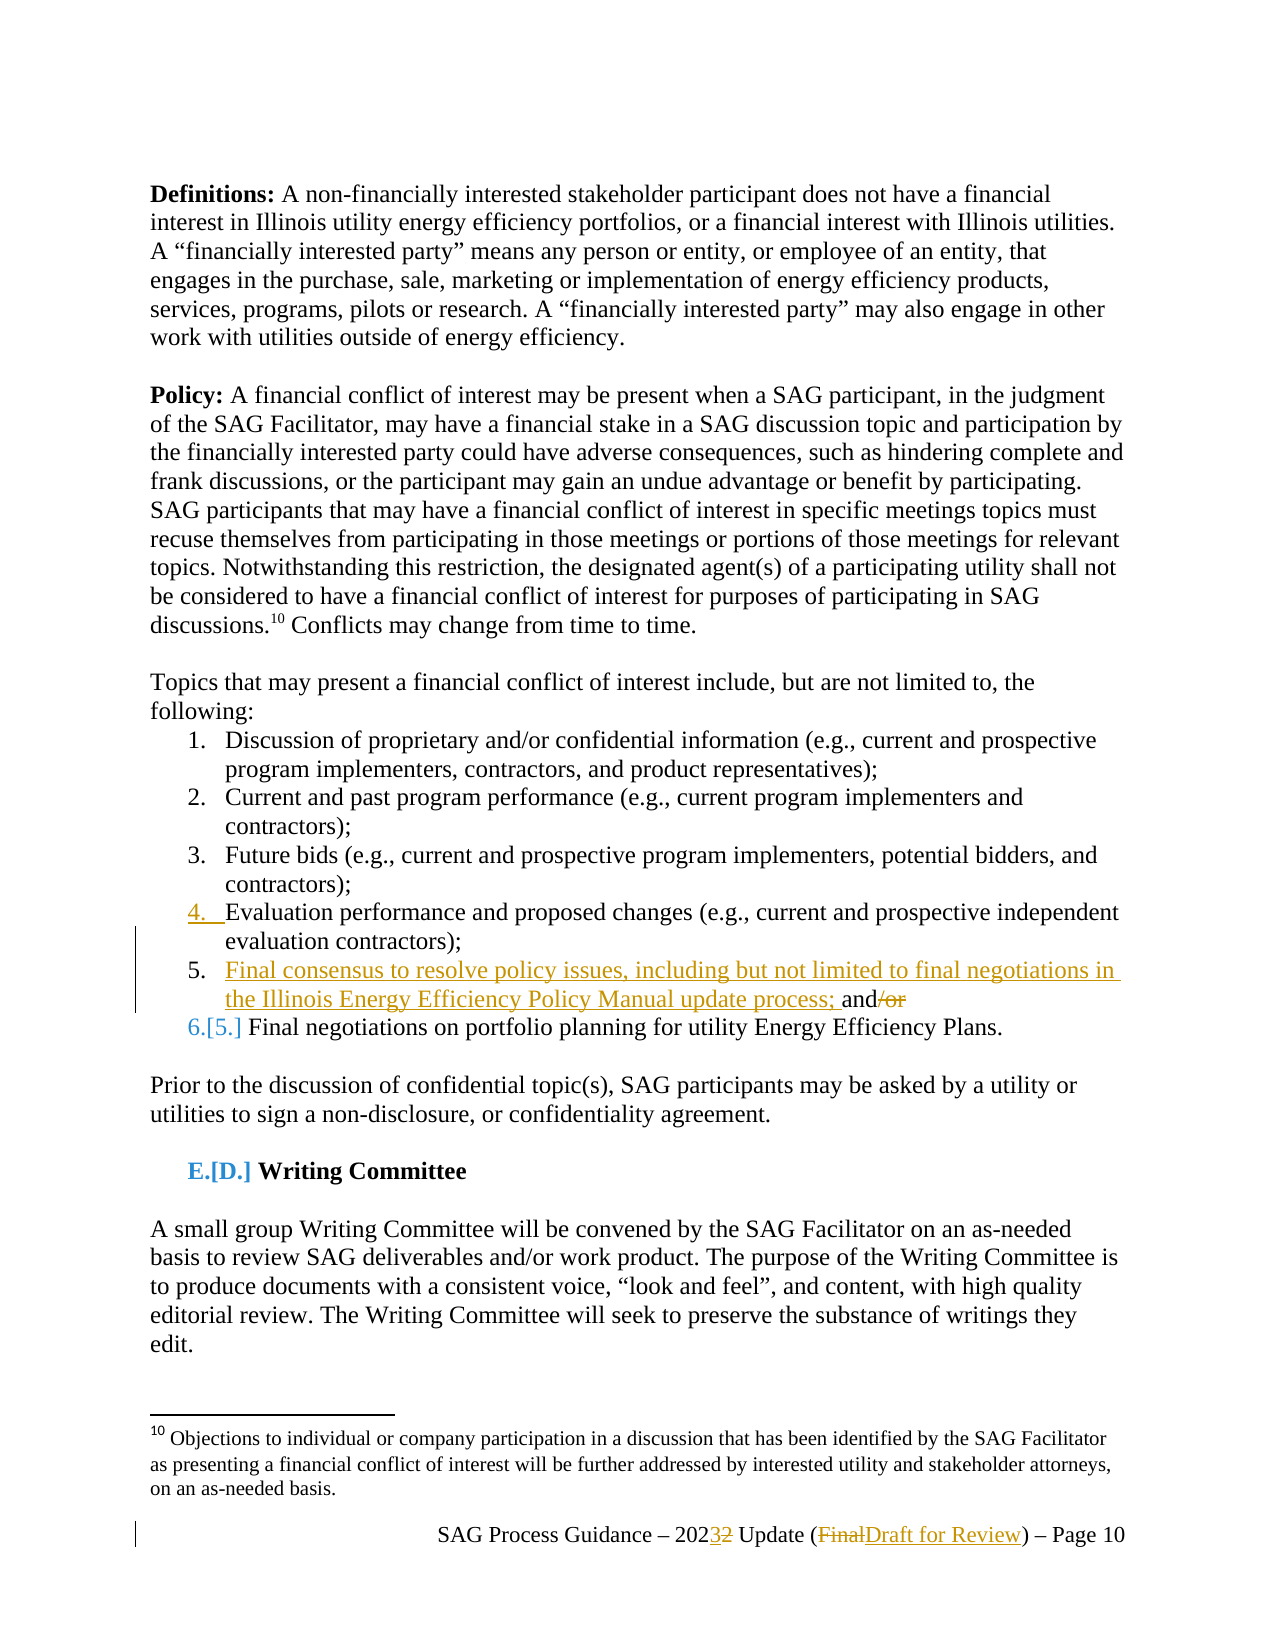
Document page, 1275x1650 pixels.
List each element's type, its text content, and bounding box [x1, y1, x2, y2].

list Discussion of proprietary and/or confidential information (e.g., current and prospective program implementers, contractors, and product representatives); [187, 725, 1125, 782]
list Current and past program performance (e.g., current program implementers and contractors); [187, 782, 1125, 840]
list Evaluation performance and proposed changes (e.g., current and prospective independent evaluation contractors); [187, 897, 1125, 955]
text Definitions: A non-financially interested stakeholder participant does not have a financial interest in Illinois utility energy efficiency portfolios, or a financial interest with Illinois utilities. A “financially interested party” means any person or entity, or employee of an entity, that engages in the purchase, sale, marketing or implementation of energy efficiency products, services, programs, pilots or research. A “financially interested party” may also engage in other work with utilities outside of energy efficiency. [150, 179, 1125, 351]
list and [187, 955, 1125, 1012]
list Writing Committee [187, 1156, 1125, 1185]
list Final negotiations on portfolio planning for utility Energy Efficiency Plans. [187, 1012, 1125, 1041]
text Policy: A financial conflict of interest may be present when a SAG participant, in the judgment of the SAG Facilitator, may have a financial stake in a SAG discussion topic and participation by the financially interested party could have adverse consequences, such as hindering complete and frank discussions, or the participant may gain an undue advantage or benefit by participating. SAG participants that may have a financial conflict of interest in specific meetings topics must recuse themselves from participating in those meetings or portions of those meetings for relevant topics. Notwithstanding this restriction, the designated agent(s) of a participating utility shall not be considered to have a financial conflict of interest for purposes of participating in SAG discussions. Conflicts may change from time to time. [150, 380, 1125, 639]
list Future bids (e.g., current and prospective program implementers, potential bidders, and contractors); [187, 840, 1125, 897]
text Topics that may present a financial conflict of interest include, but are not limited to, the following: [150, 667, 1125, 725]
text A small group Writing Committee will be convened by the SAG Facilitator on an as-needed basis to review SAG deliverables and/or work product. The purpose of the Writing Committee is to produce documents with a consistent voice, “look and feel”, and content, with high quality editorial review. The Writing Committee will seek to preserve the substance of writings they edit. [150, 1214, 1125, 1357]
text Prior to the discussion of confidential topic(s), SAG participants may be asked by a utility or utilities to sign a non-disclosure, or confidentiality agreement. [150, 1070, 1125, 1127]
